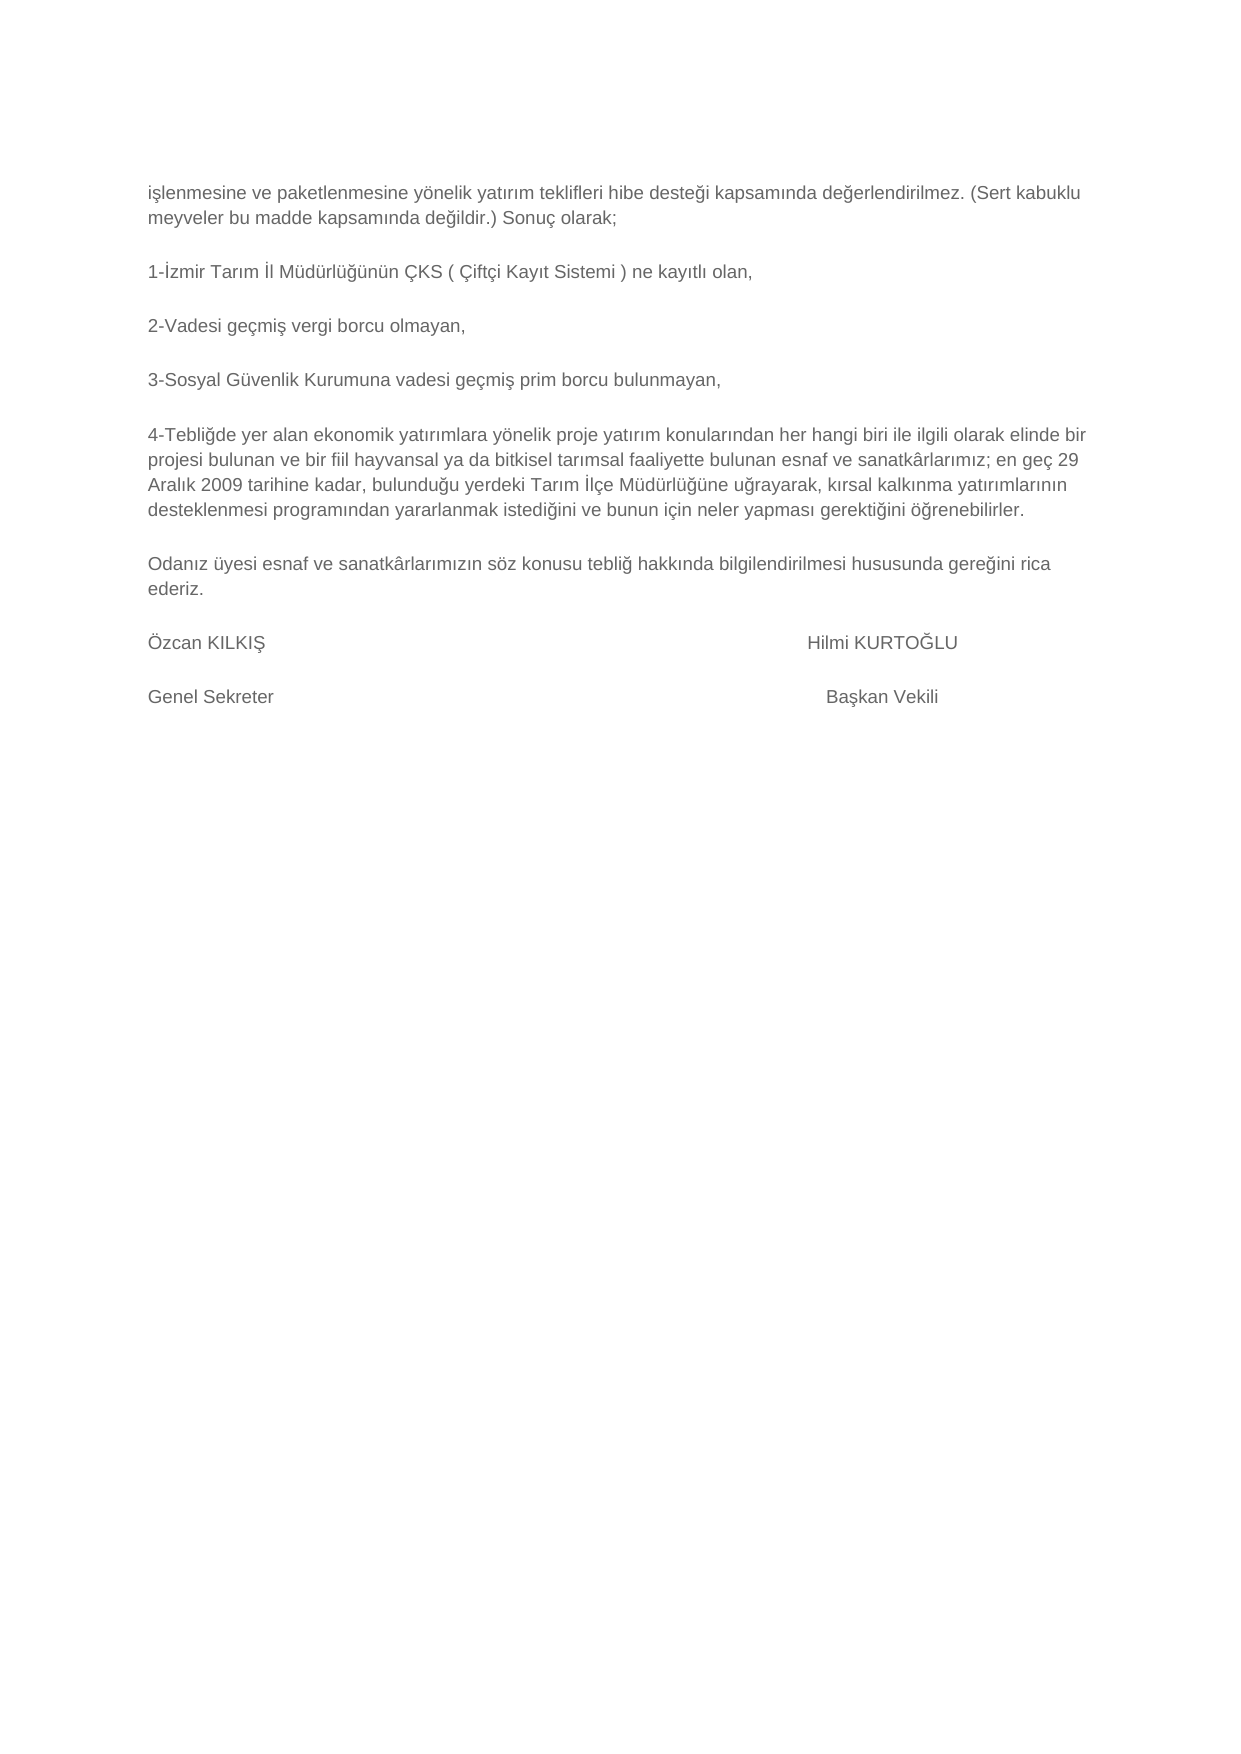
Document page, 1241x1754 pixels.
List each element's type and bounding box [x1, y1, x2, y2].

table_header [140, 148, 1107, 787]
